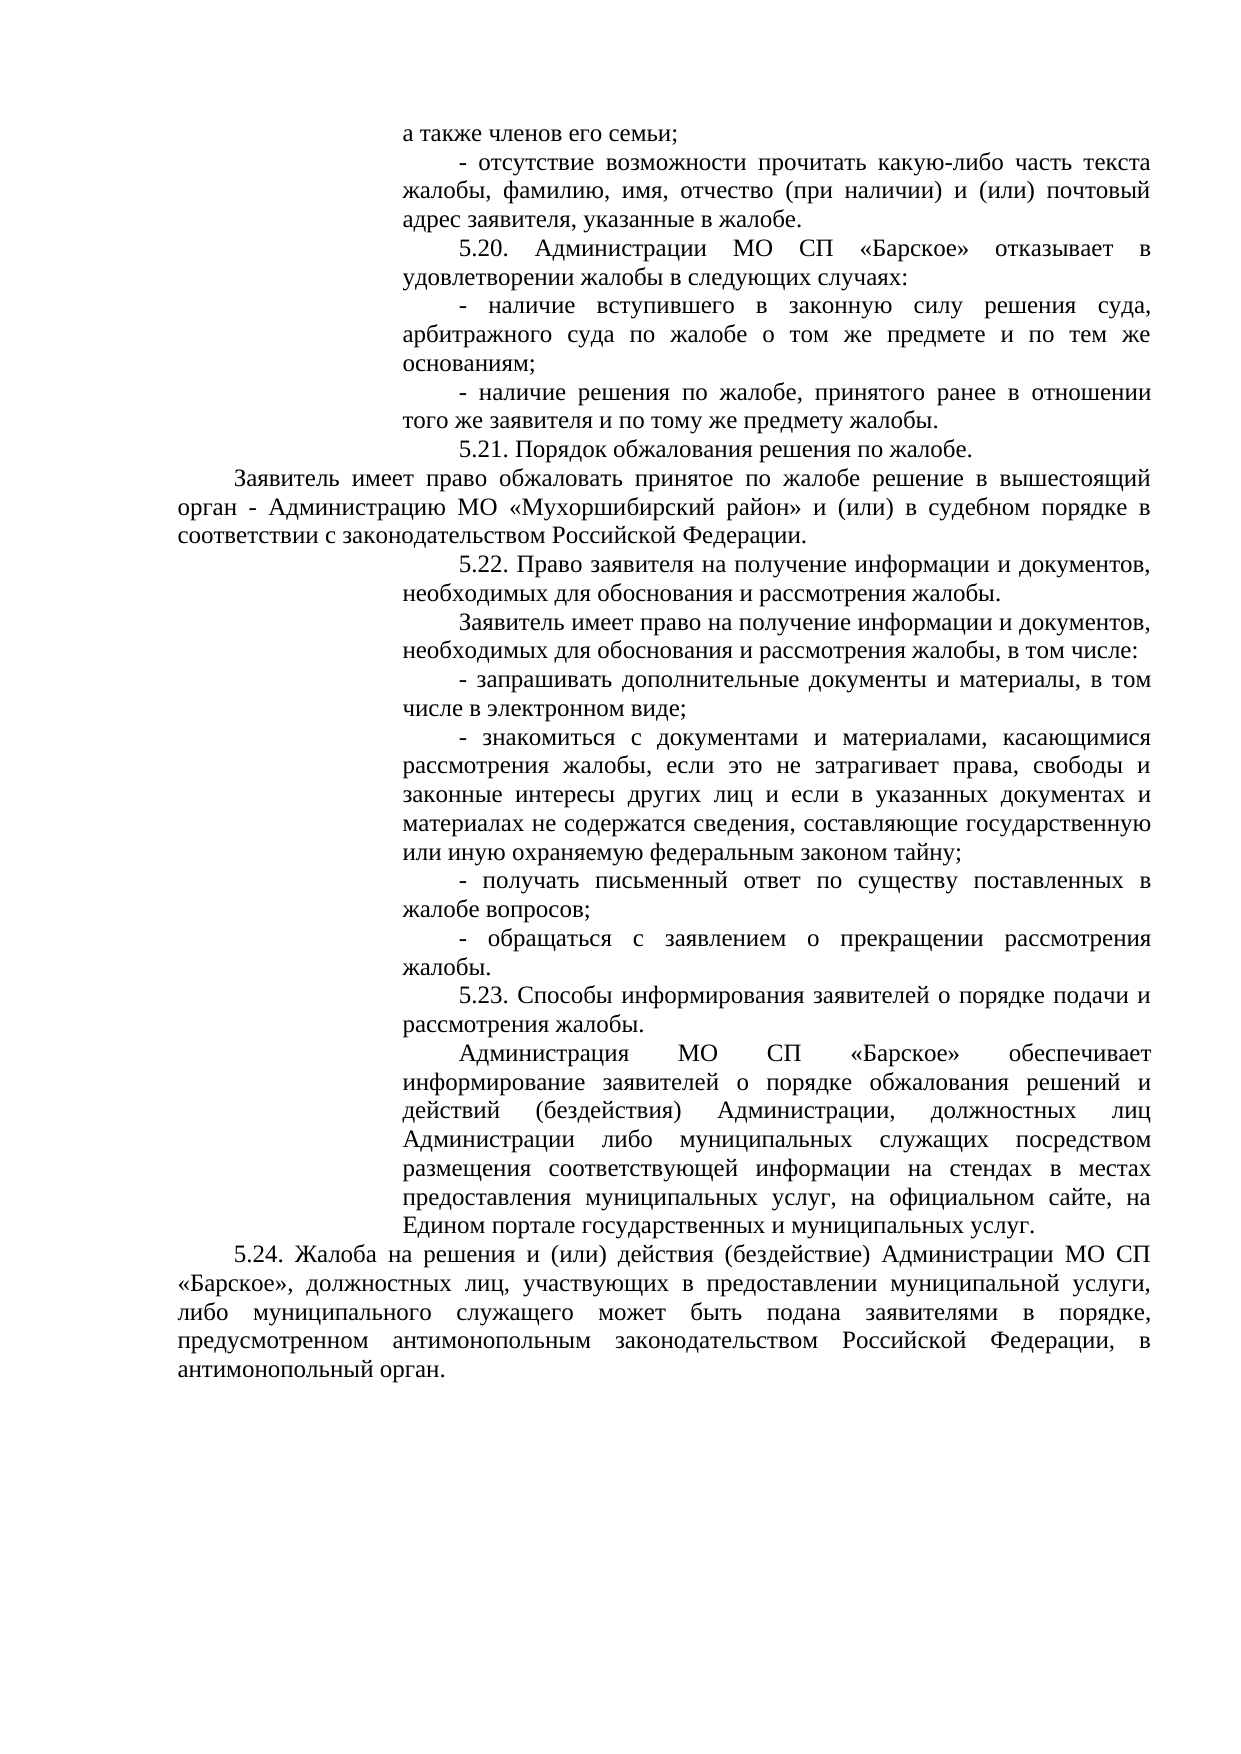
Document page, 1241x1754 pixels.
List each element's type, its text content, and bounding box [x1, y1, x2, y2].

text - знакомиться с документами и материалами, касающимися рассмотрения жалобы, если это не затрагивает права, свободы и законные интересы других лиц и если в указанных документах и материалах не содержатся сведения, составляющие государственную или иную охраняемую федеральным законом тайну; [402, 722, 1152, 866]
text 5.20. Администрации МО СП «Барское» отказывает в удовлетворении жалобы в следующих случаях: [402, 233, 1152, 291]
text - наличие вступившего в законную силу решения суда, арбитражного суда по жалобе о том же предмете и по тем же основаниям; [402, 291, 1152, 377]
text 5.21. Порядок обжалования решения по жалобе. [402, 434, 1152, 463]
text 5.22. Право заявителя на получение информации и документов, необходимых для обоснования и рассмотрения жалобы. [402, 549, 1152, 607]
text 5.24. Жалоба на решения и (или) действия (бездействие) Администрации МО СП «Барское», должностных лиц, участвующих в предоставлении муниципальной услуги, либо муниципального служащего может быть подана заявителями в порядке, предусмотренном антимонопольным законодательством Российской Федерации, в антимонопольный орган. [177, 1239, 1152, 1383]
text Администрация МО СП «Барское» обеспечивает информирование заявителей о порядке обжалования решений и действий (бездействия) Администрации, должностных лиц Администрации либо муниципальных служащих посредством размещения соответствующей информации на стендах в местах предоставления муниципальных услуг, на официальном сайте, на Едином портале государственных и муниципальных услуг. [402, 1038, 1152, 1239]
text Заявитель имеет право на получение информации и документов, необходимых для обоснования и рассмотрения жалобы, в том числе: [402, 607, 1152, 664]
text - обращаться с заявлением о прекращении рассмотрения жалобы. [402, 923, 1152, 981]
text - получать письменный ответ по существу поставленных в жалобе вопросов; [402, 866, 1152, 923]
text Заявитель имеет право обжаловать принятое по жалобе решение в вышестоящий орган - Администрацию МО «Мухоршибирский район» и (или) в судебном порядке в соответствии с законодательством Российской Федерации. [177, 463, 1152, 549]
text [402, 118, 1152, 147]
text - отсутствие возможности прочитать какую-либо часть текста жалобы, фамилию, имя, отчество (при наличии) и (или) почтовый адрес заявителя, указанные в жалобе. [402, 147, 1152, 233]
text - наличие решения по жалобе, принятого ранее в отношении того же заявителя и по тому же предмету жалобы. [402, 377, 1152, 434]
text 5.23. Способы информирования заявителей о порядке подачи и рассмотрения жалобы. [402, 981, 1152, 1038]
text - запрашивать дополнительные документы и материалы, в том числе в электронном виде; [402, 664, 1152, 722]
